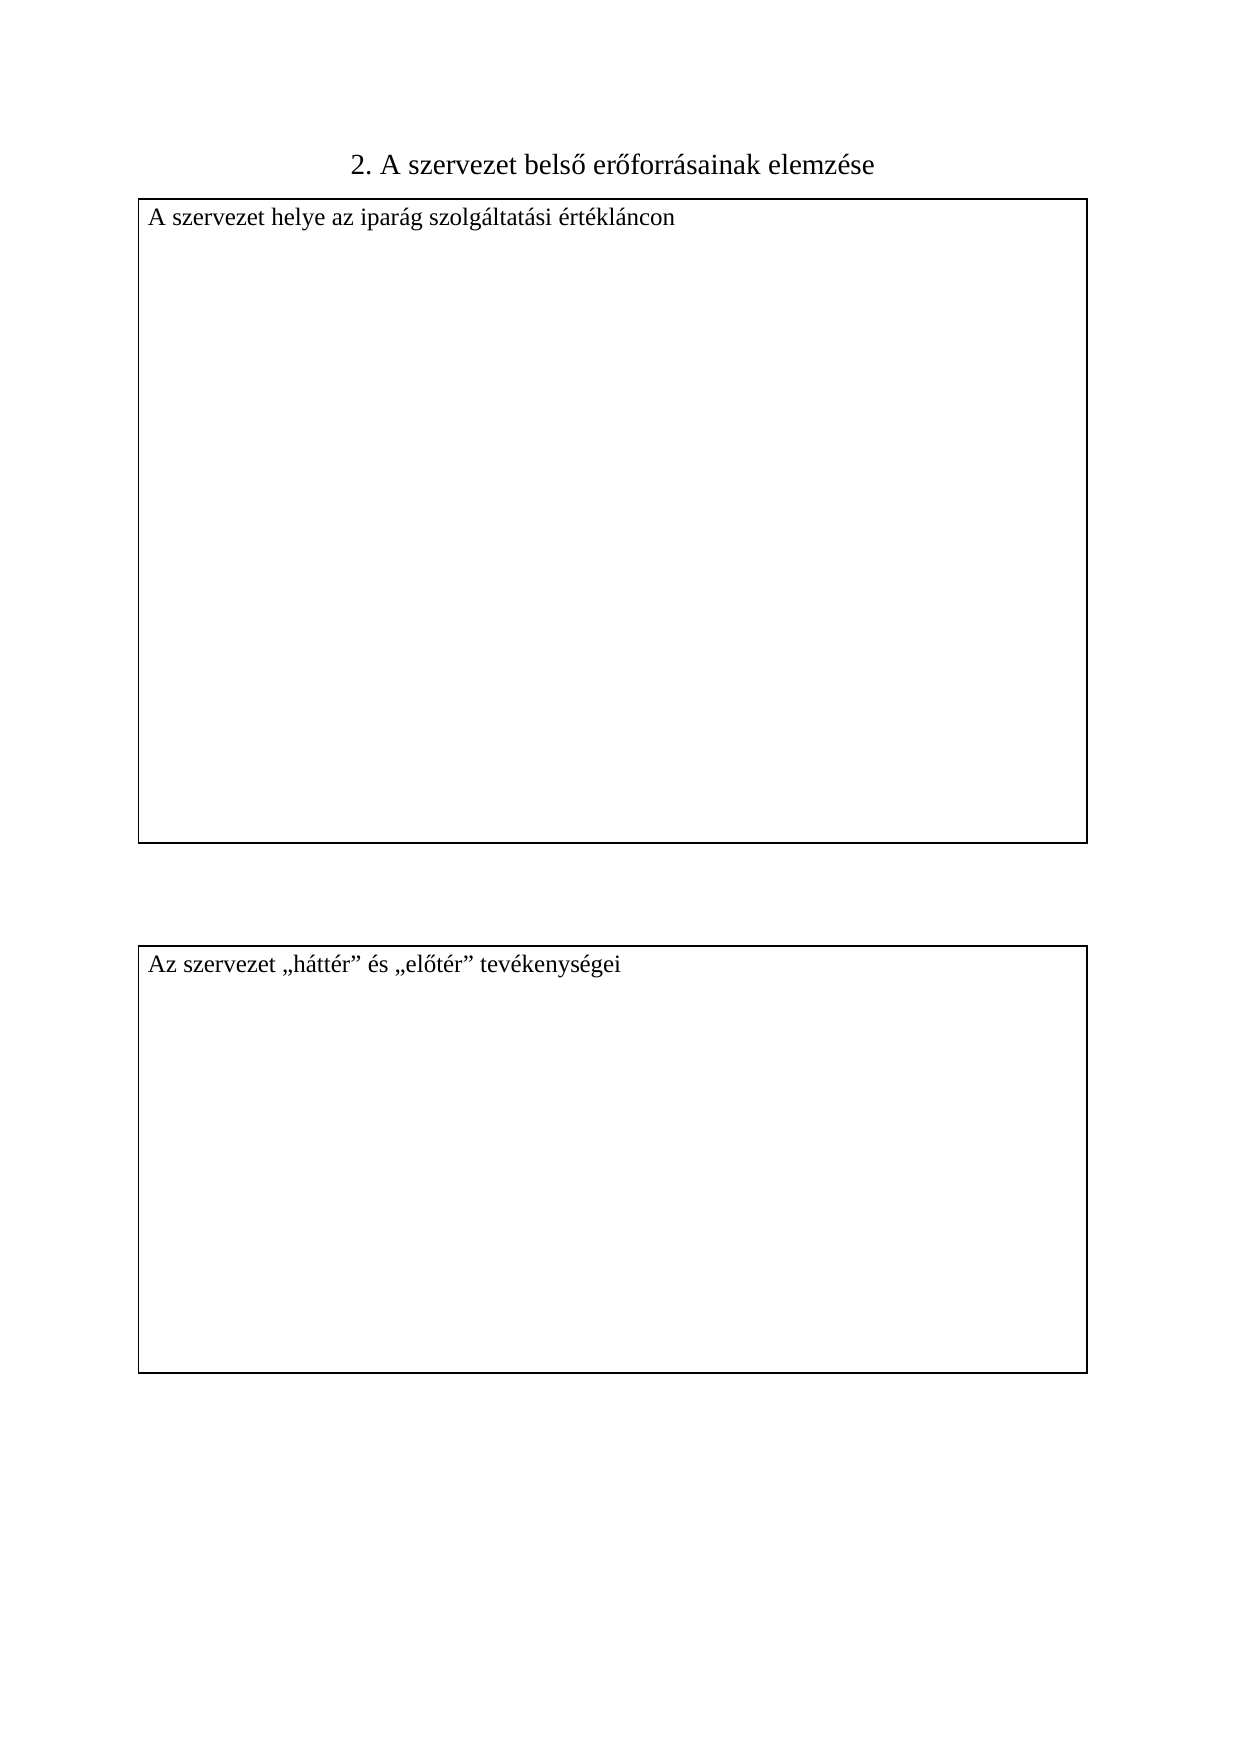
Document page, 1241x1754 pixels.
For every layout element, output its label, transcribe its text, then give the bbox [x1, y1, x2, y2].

text A szervezet helye az iparág szolgáltatási értékláncon [139, 200, 1086, 231]
text 2. A szervezet belső erőforrásainak elemzése [148, 148, 1078, 181]
text Az szervezet „háttér” és „előtér” tevékenységei [139, 947, 1086, 978]
